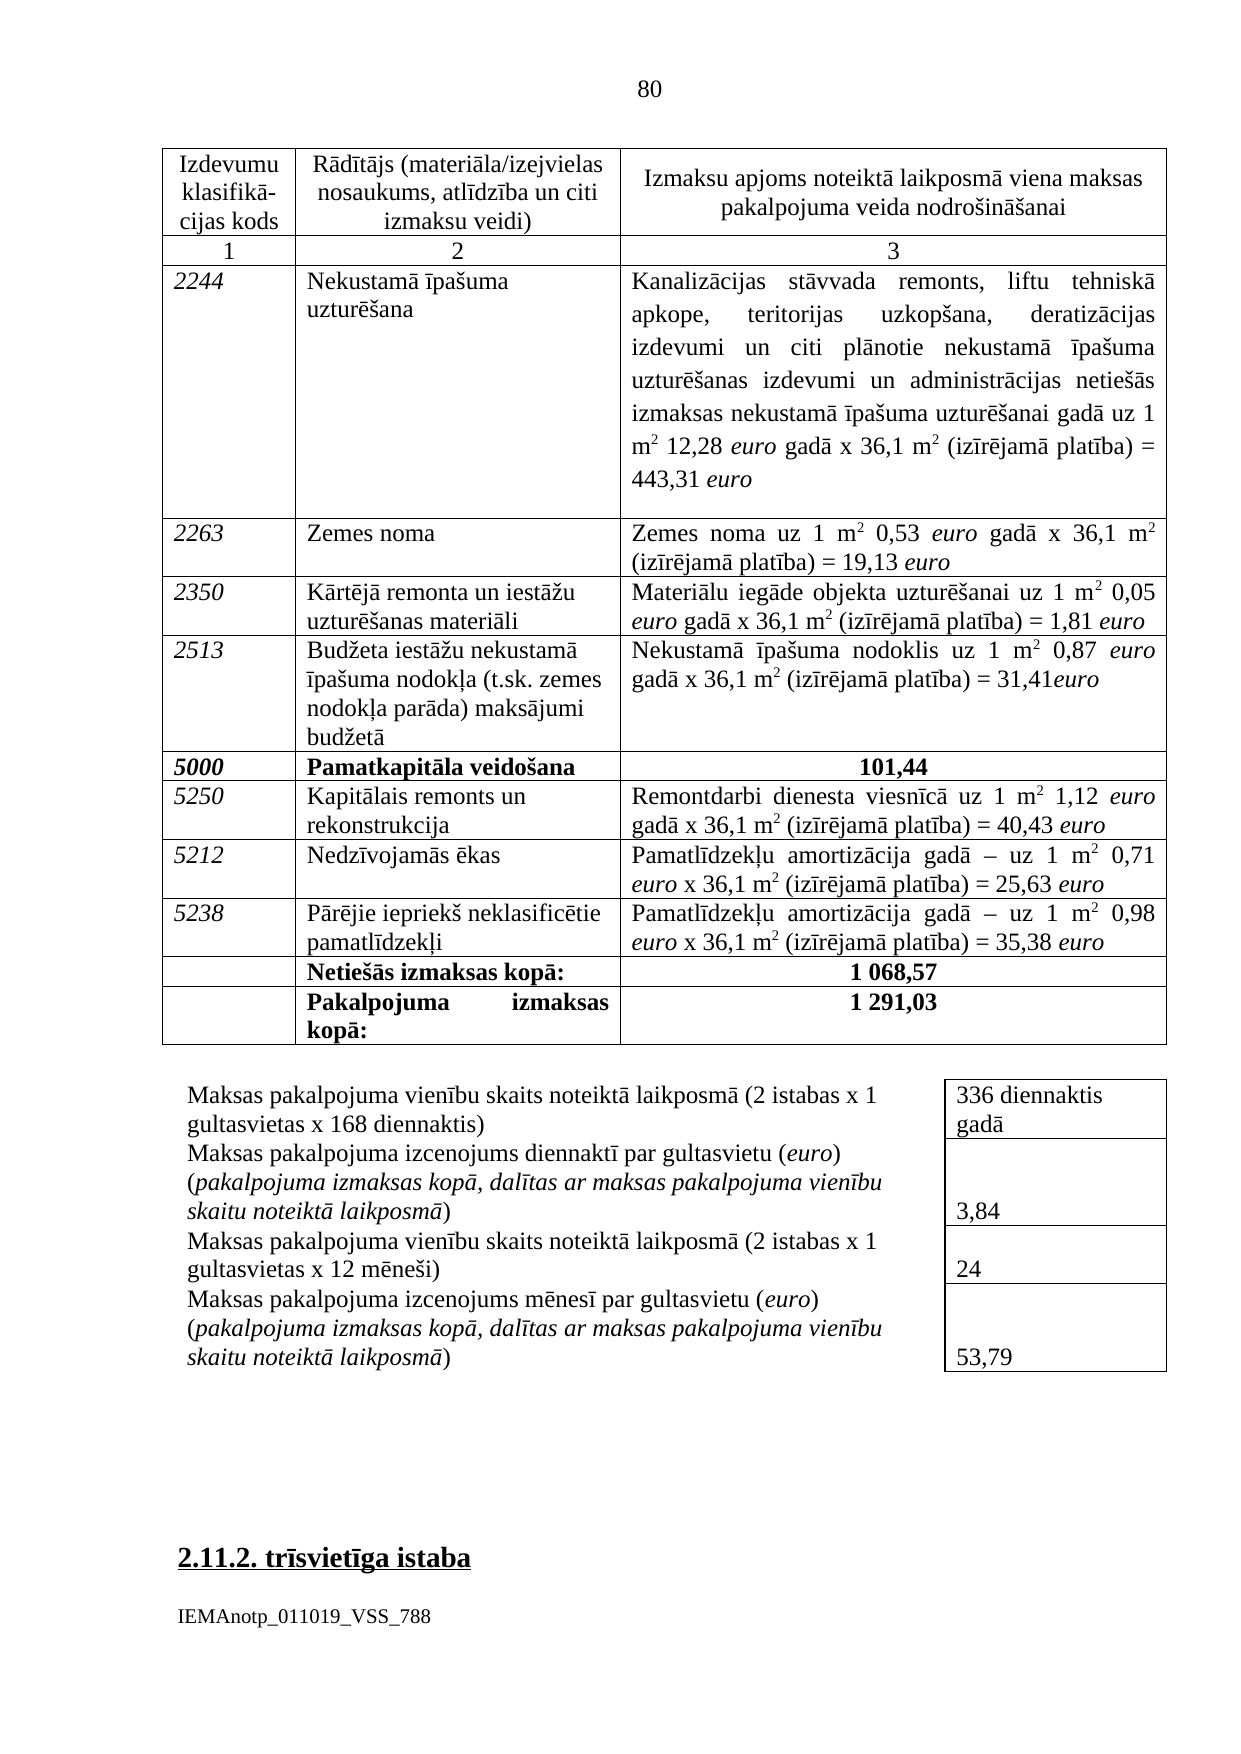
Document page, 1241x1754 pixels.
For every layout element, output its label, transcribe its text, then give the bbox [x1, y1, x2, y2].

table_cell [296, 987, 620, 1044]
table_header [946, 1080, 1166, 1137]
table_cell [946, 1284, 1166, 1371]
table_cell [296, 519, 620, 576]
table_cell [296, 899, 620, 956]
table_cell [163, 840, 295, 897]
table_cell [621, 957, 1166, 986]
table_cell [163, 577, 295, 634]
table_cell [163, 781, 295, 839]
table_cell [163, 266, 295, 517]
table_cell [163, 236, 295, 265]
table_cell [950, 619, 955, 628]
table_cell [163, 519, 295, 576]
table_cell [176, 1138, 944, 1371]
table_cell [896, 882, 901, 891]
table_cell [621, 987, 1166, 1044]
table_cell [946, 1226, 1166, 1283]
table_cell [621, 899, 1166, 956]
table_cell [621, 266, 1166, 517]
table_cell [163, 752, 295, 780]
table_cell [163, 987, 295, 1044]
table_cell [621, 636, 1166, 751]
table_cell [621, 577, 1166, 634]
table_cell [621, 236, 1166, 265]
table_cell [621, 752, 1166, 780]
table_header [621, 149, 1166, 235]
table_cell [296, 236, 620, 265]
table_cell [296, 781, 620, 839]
text 2.11.2. trīsvietīga istaba [177, 1540, 1122, 1573]
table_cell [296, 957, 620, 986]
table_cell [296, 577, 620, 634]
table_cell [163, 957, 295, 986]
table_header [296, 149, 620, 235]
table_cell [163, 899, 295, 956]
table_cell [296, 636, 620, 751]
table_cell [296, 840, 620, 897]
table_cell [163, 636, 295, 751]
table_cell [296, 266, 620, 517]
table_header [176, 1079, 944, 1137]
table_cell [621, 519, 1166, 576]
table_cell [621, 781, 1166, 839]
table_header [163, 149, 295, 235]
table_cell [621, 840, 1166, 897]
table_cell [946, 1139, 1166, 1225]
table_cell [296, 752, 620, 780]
